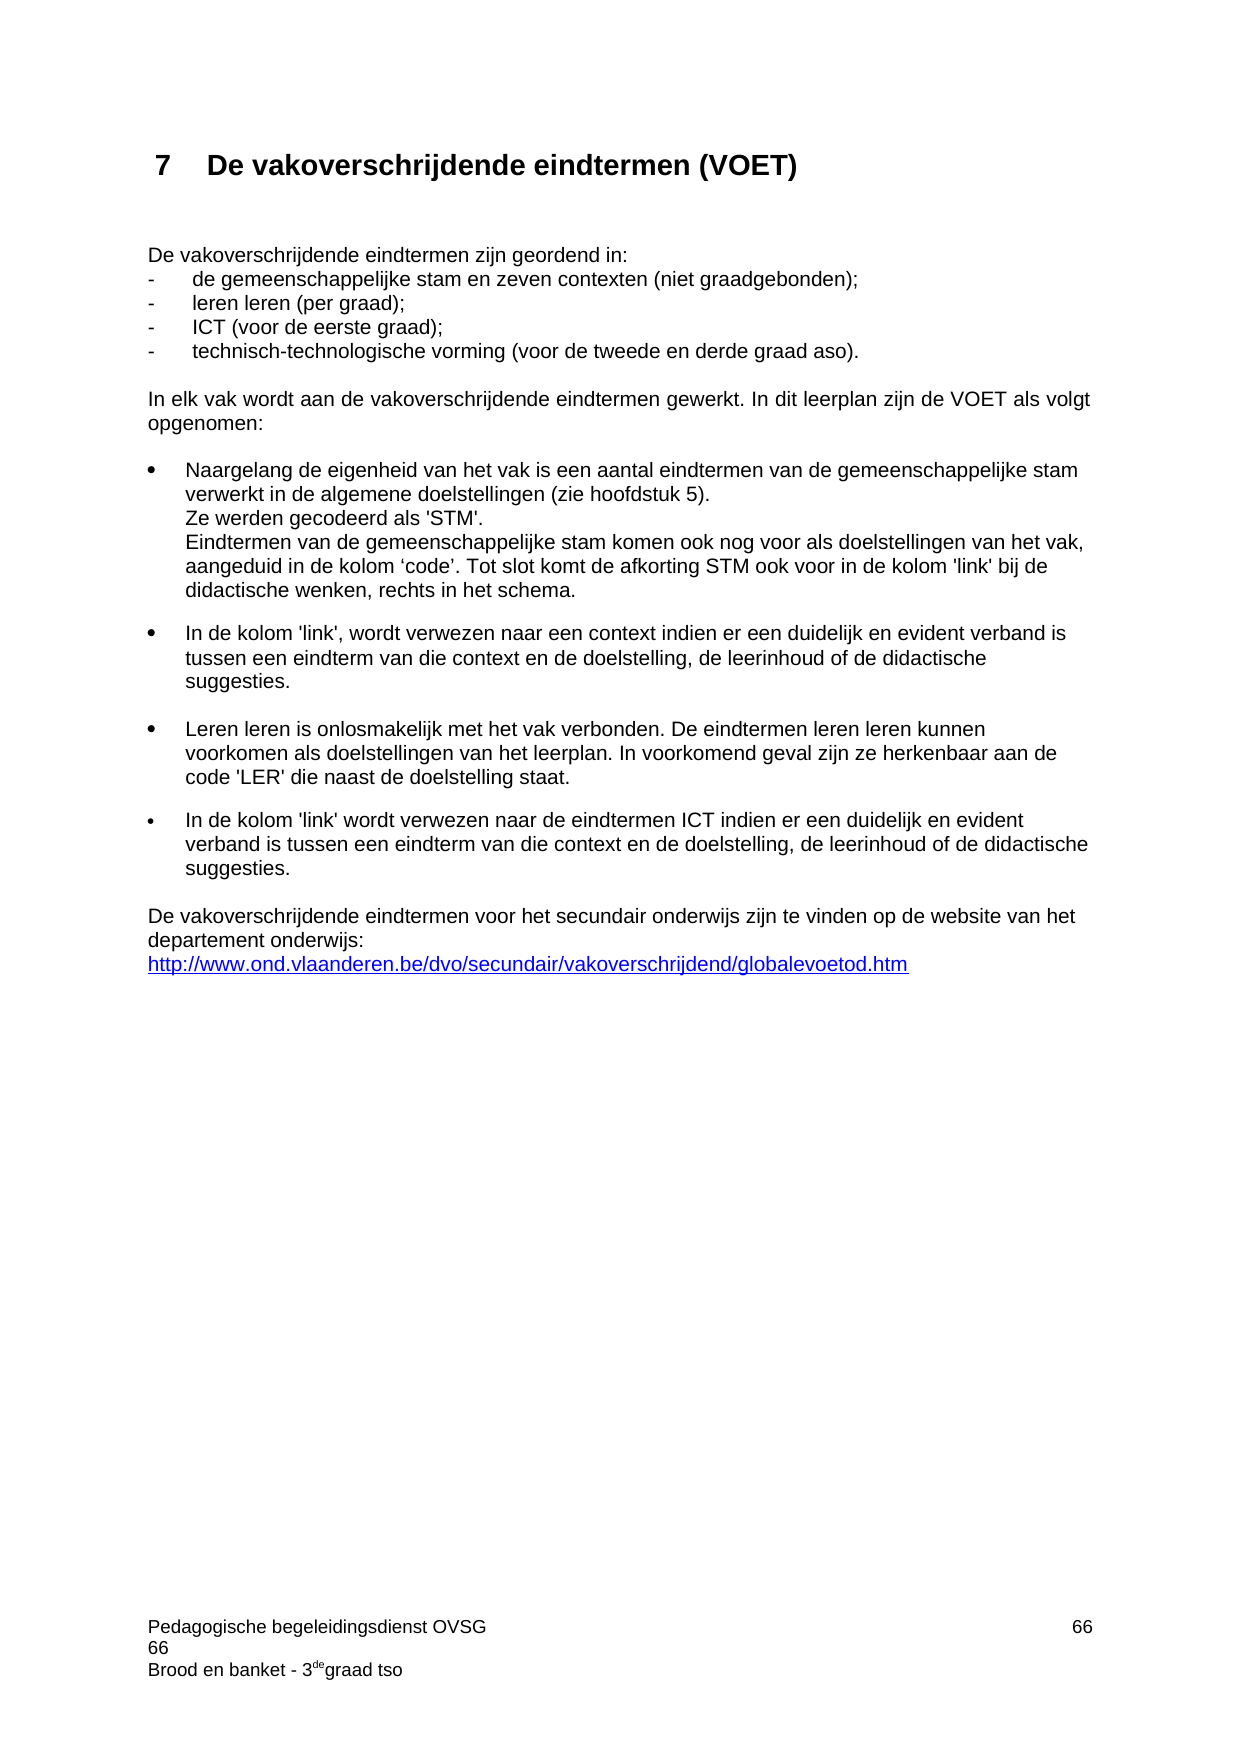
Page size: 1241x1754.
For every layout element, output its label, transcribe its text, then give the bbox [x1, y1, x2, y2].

list Leren leren is onlosmakelijk met het vak verbonden. De eindtermen leren leren kunnen voorkomen als doelstellingen van het leerplan. In voorkomend geval zijn ze herkenbaar aan de code 'LER' die naast de doelstelling staat. [148, 717, 1093, 808]
text In elk vak wordt aan de vakoverschrijdende eindtermen gewerkt. In dit leerplan zijn de VOET als volgt opgenomen: [148, 386, 1093, 434]
list In de kolom 'link', wordt verwezen naar een context indien er een duidelijk en evident verband is tussen een eindterm van die context en de doelstelling, de leerinhoud of de didactische suggesties. [148, 621, 1093, 693]
text - ICT (voor de eerste graad); [148, 314, 1093, 338]
list Ze werden gecodeerd als 'STM'. Eindtermen van de gemeenschappelijke stam komen ook nog voor als doelstellingen van het vak, aangeduid in de kolom ‘code’. Tot slot komt de afkorting STM ook voor in de kolom 'link' bij de didactische wenken, rechts in het schema. [185, 506, 1093, 621]
list De vakoverschrijdende eindtermen voor het secundair onderwijs zijn te vinden op de website van het departement onderwijs: [148, 904, 1093, 952]
text - leren leren (per graad); [148, 291, 1093, 314]
text De vakoverschrijdende eindtermen zijn geordend in: [148, 243, 1093, 267]
text http://www.ond.vlaanderen.be/dvo/secundair/vakoverschrijdend/globalevoetod.htm [148, 952, 1093, 976]
list In de kolom 'link' wordt verwezen naar de eindtermen ICT indien er een duidelijk en evident verband is tussen een eindterm van die context en de doelstelling, de leerinhoud of de didactische suggesties. [148, 808, 1093, 880]
text - de gemeenschappelijke stam en zeven contexten (niet graadgebonden); [148, 267, 1093, 291]
text - technisch-technologische vorming (voor de tweede en derde graad aso). [148, 338, 1093, 362]
subtitle De vakoverschrijdende eindtermen (VOET) [154, 148, 1093, 181]
list Naargelang de eigenheid van het vak is een aantal eindtermen van de gemeenschappelijke stam verwerkt in de algemene doelstellingen (zie hoofdstuk 5). [148, 458, 1093, 506]
